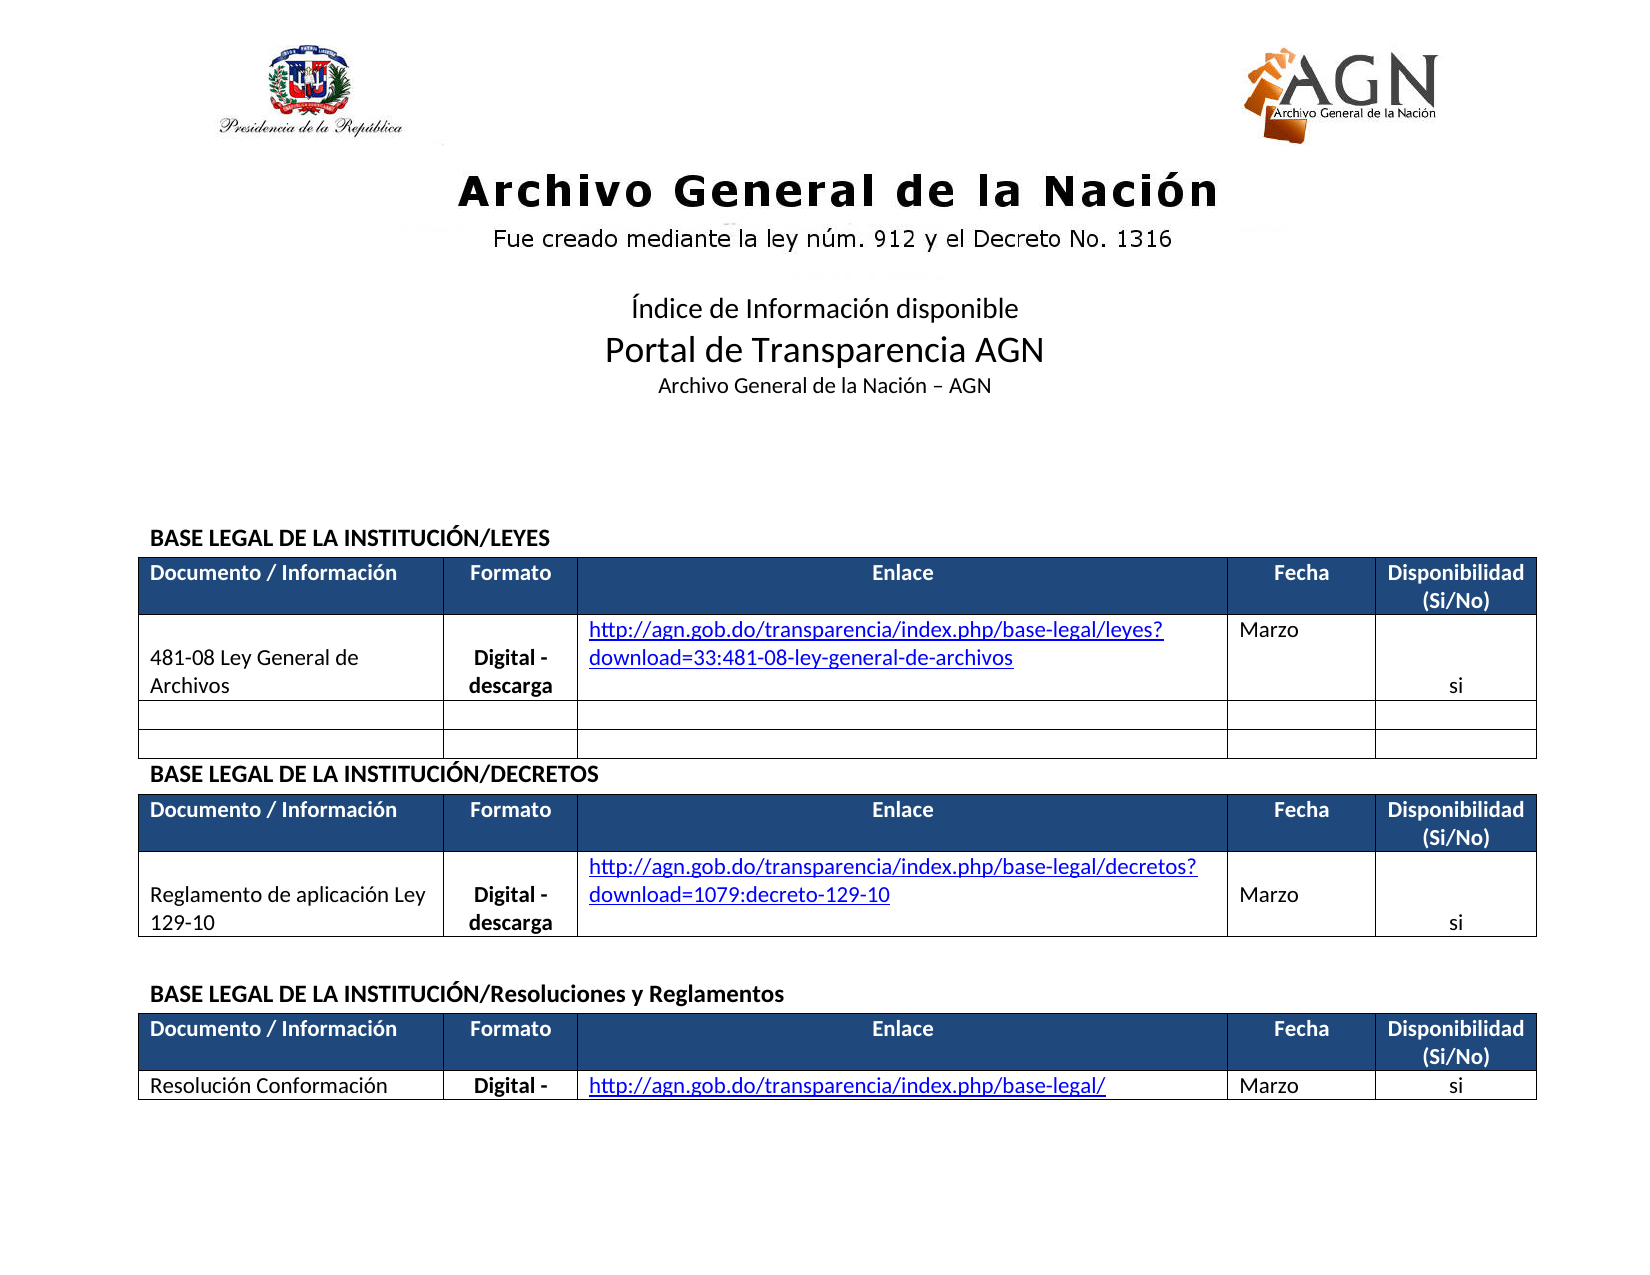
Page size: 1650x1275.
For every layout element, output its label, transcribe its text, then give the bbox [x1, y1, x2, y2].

table_cell [1376, 730, 1536, 758]
table_header Enlace [578, 795, 1227, 851]
table_cell Reglamento de aplicación Ley 129-10 [139, 852, 443, 936]
table_cell [444, 701, 577, 728]
picture [175, 29, 1475, 290]
table_cell [139, 730, 443, 758]
table_cell si [1376, 615, 1536, 699]
table_header Disponibilidad (Si/No) [1376, 1014, 1536, 1070]
table_cell si [1376, 1071, 1536, 1099]
table_header Fecha [1228, 795, 1375, 851]
table_header Documento / Información [139, 558, 443, 614]
table_cell Digital -descarga [444, 852, 577, 936]
table_cell http://agn.gob.do/transparencia/index.php/base-legal/resoluciones?download=1122:resolucion-conformacion-comite-de-compras-agn-01-2018 [578, 1071, 1227, 1099]
table_cell [1376, 701, 1536, 728]
table_header Disponibilidad (Si/No) [1376, 795, 1536, 851]
table_cell Digital -descarga [444, 1071, 577, 1099]
table_header Enlace [578, 1014, 1227, 1070]
text BASE LEGAL DE LA INSTITUCIÓN/LEYES [150, 522, 1500, 553]
table_cell http://agn.gob.do/transparencia/index.php/base-legal/leyes?download=33:481-08-ley-general-de-archivos [578, 615, 1227, 699]
text BASE LEGAL DE LA INSTITUCIÓN/DECRETOS [150, 759, 1500, 789]
table_cell si [1376, 852, 1536, 936]
table_header Documento / Información [139, 1014, 443, 1070]
table_cell Marzo [1228, 852, 1375, 936]
table_header Documento / Información [139, 795, 443, 851]
table_cell Marzo [1228, 615, 1375, 699]
table_cell [578, 701, 1227, 728]
table_header Fecha [1228, 558, 1375, 614]
table_cell Resolución Conformación Comité de Compras AGN-01/2018 [139, 1071, 443, 1099]
table_cell [578, 730, 1227, 758]
table_header Formato [444, 1014, 577, 1070]
table_cell Marzo [1228, 1071, 1375, 1099]
table_cell 481-08 Ley General de Archivos [139, 615, 443, 699]
table_cell Digital -descarga [444, 615, 577, 699]
text BASE LEGAL DE LA INSTITUCIÓN/Resoluciones y Reglamentos [150, 978, 1500, 1008]
table_cell [1228, 730, 1375, 758]
table_cell http://agn.gob.do/transparencia/index.php/base-legal/decretos?download=1079:decreto-129-10 [578, 852, 1227, 936]
table_cell [1228, 701, 1375, 728]
table_cell [139, 701, 443, 728]
table_header Enlace [578, 558, 1227, 614]
table_header Fecha [1228, 1014, 1375, 1070]
table_header Formato [444, 558, 577, 614]
table_cell [444, 730, 577, 758]
table_header Formato [444, 795, 577, 851]
table_header Disponibilidad (Si/No) [1376, 558, 1536, 614]
